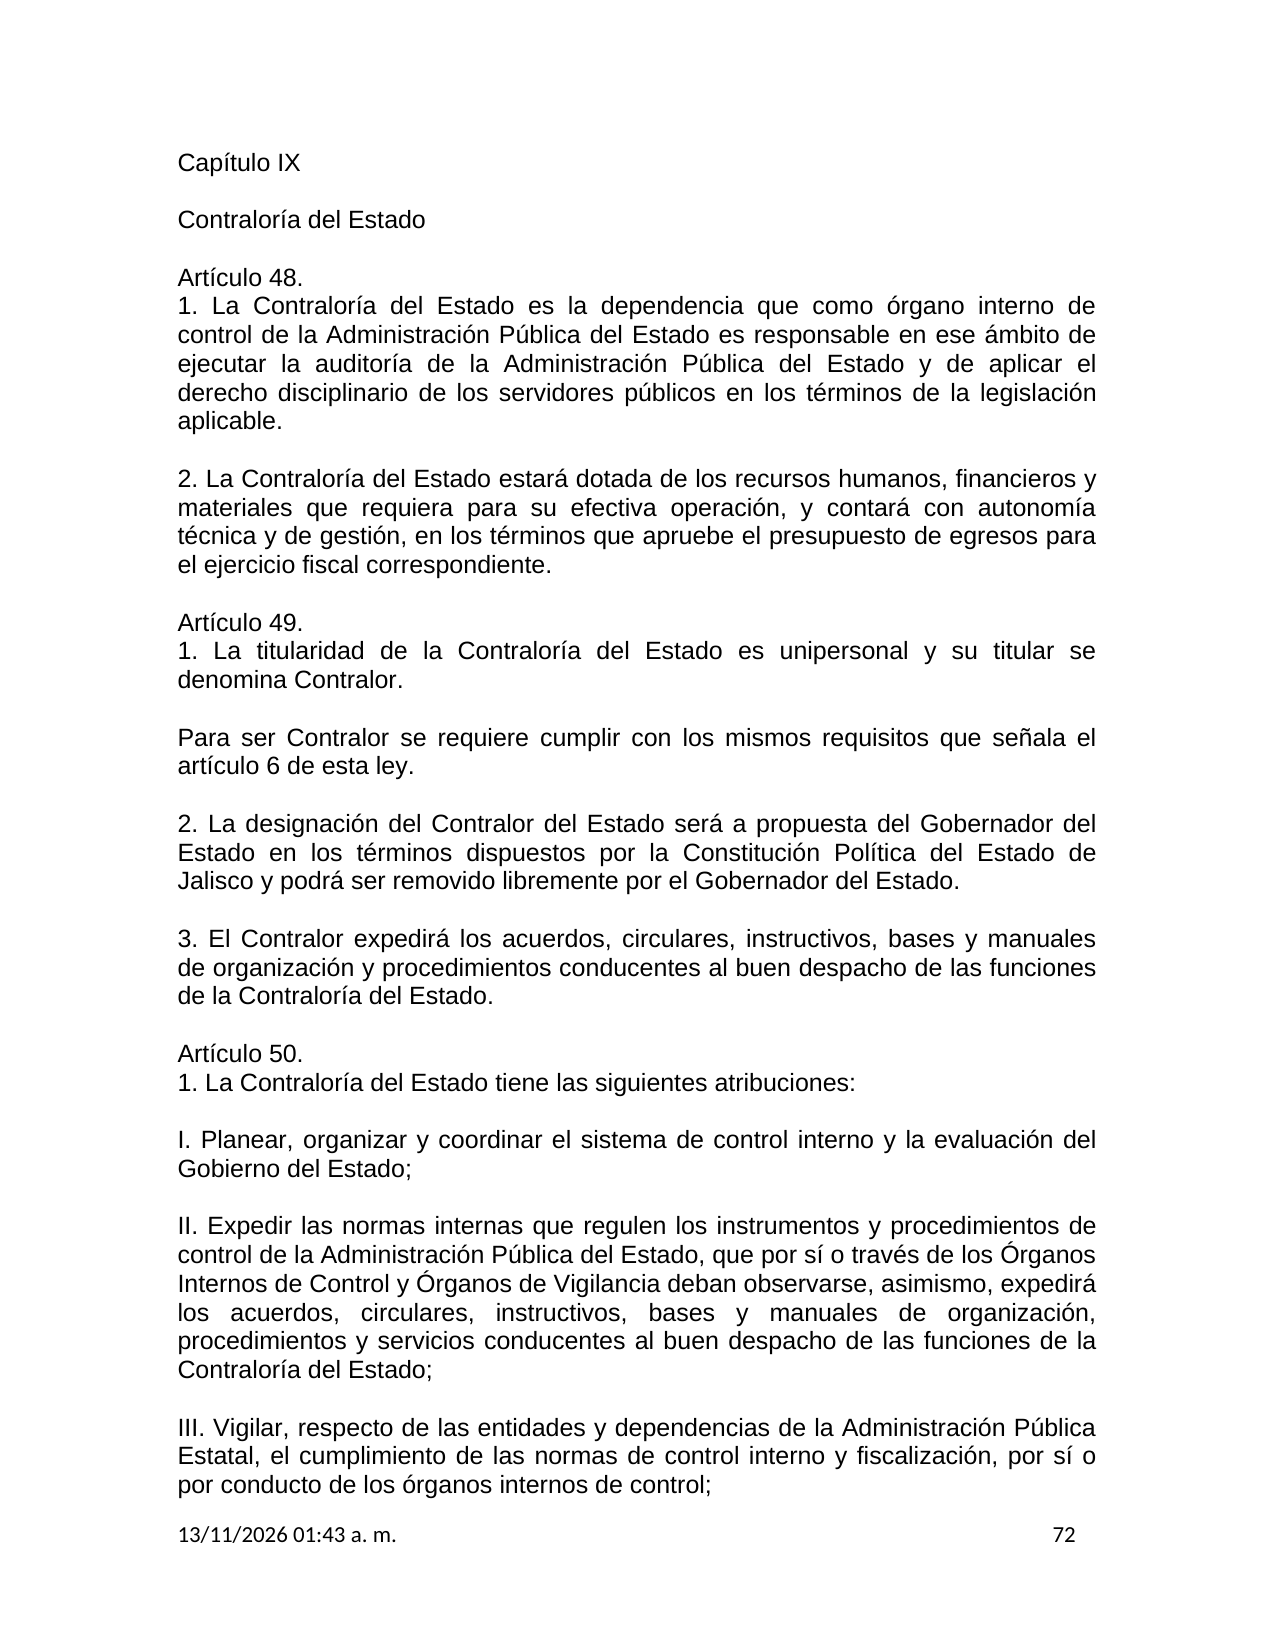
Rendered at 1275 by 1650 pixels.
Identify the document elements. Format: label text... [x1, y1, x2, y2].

text 1. La titularidad de la Contraloría del Estado es unipersonal y su titular se denomina Contralor. [177, 636, 1098, 694]
text Artículo 48. [177, 263, 1098, 291]
text 3. El Contralor expedirá los acuerdos, circulares, instructivos, bases y manuales de organización y procedimientos conducentes al buen despacho de las funciones de la Contraloría del Estado. [177, 924, 1098, 1010]
text Artículo 50. [177, 1039, 1098, 1068]
text III. Vigilar, respecto de las entidades y dependencias de la Administración Pública Estatal, el cumplimiento de las normas de control interno y fiscalización, por sí o por conducto de los órganos internos de control; [177, 1413, 1098, 1499]
text Artículo 49. [177, 608, 1098, 636]
text Contraloría del Estado [177, 205, 1098, 234]
text II. Expedir las normas internas que regulen los instrumentos y procedimientos de control de la Administración Pública del Estado, que por sí o través de los Órganos Internos de Control y Órganos de Vigilancia deban observarse, asimismo, expedirá los acuerdos, circulares, instructivos, bases y manuales de organización, procedimientos y servicios conducentes al buen despacho de las funciones de la Contraloría del Estado; [177, 1211, 1098, 1384]
text 2. La Contraloría del Estado estará dotada de los recursos humanos, financieros y materiales que requiera para su efectiva operación, y contará con autonomía técnica y de gestión, en los términos que apruebe el presupuesto de egresos para el ejercicio fiscal correspondiente. [177, 464, 1098, 579]
text Para ser Contralor se requiere cumplir con los mismos requisitos que señala el artículo 6 de esta ley. [177, 723, 1098, 780]
text 2. La designación del Contralor del Estado será a propuesta del Gobernador del Estado en los términos dispuestos por la Constitución Política del Estado de Jalisco y podrá ser removido libremente por el Gobernador del Estado. [177, 809, 1098, 895]
text I. Planear, organizar y coordinar el sistema de control interno y la evaluación del Gobierno del Estado; [177, 1125, 1098, 1183]
text 1. La Contraloría del Estado tiene las siguientes atribuciones: [177, 1068, 1098, 1096]
text Capítulo IX [177, 148, 1098, 176]
text 1. La Contraloría del Estado es la dependencia que como órgano interno de control de la Administración Pública del Estado es responsable en ese ámbito de ejecutar la auditoría de la Administración Pública del Estado y de aplicar el derecho disciplinario de los servidores públicos en los términos de la legislación aplicable. [177, 291, 1098, 435]
